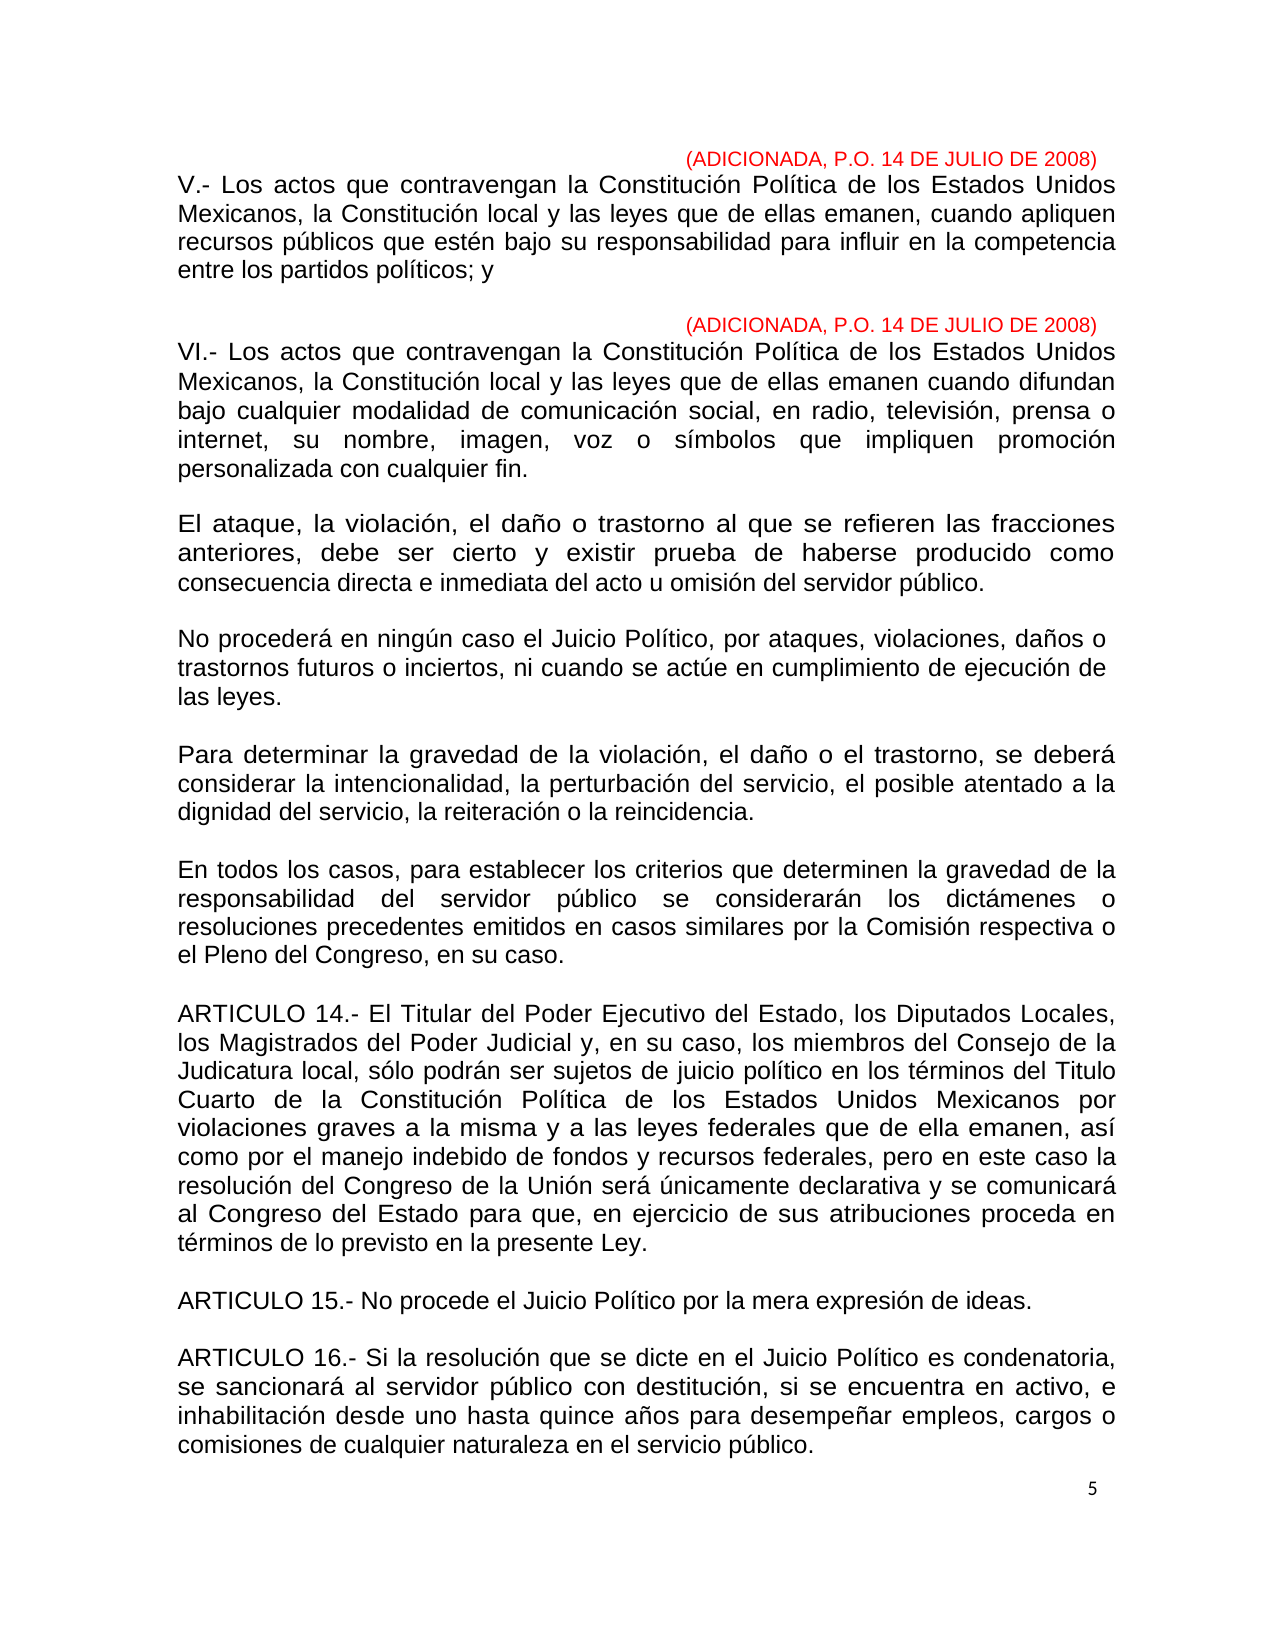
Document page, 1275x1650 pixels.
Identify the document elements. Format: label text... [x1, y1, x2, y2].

text ARTICULO 16.- Si la resolución que se dicte en el Juicio Político es condenatoria, se sancionará al servidor público con destitución, si se encuentra en activo, e inhabilitación desde uno hasta quince años para desempeñar empleos, cargos o comisiones de cualquier naturaleza en el servicio público. [177, 1343, 1117, 1459]
text VI.- Los actos que contravengan la Constitución Política de los Estados Unidos Mexicanos, la Constitución local y las leyes que de ellas emanen cuando difundan bajo cualquier modalidad de comunicación social, en radio, televisión, prensa o internet, su nombre, imagen, voz o símbolos que impliquen promoción personalizada con cualquier fin. [177, 337, 1118, 483]
text Para determinar la gravedad de la violación, el daño o el trastorno, se deberá considerar la intencionalidad, la perturbación del servicio, el posible atentado a la dignidad del servicio, la reiteración o la reincidencia. [177, 741, 1117, 826]
text No procederá en ningún caso el Juicio Político, por ataques, violaciones, daños o trastornos futuros o inciertos, ni cuando se actúe en cumplimiento de ejecución de las leyes. [177, 624, 1117, 711]
text ARTICULO 14.- El Titular del Poder Ejecutivo del Estado, los Diputados Locales, los Magistrados del Poder Judicial y, en su caso, los miembros del Consejo de la Judicatura local, sólo podrán ser sujetos de juicio político en los términos del Titulo Cuarto de la Constitución Política de los Estados Unidos Mexicanos por violaciones graves a la misma y a las leyes federales que de ella emanen, así como por el manejo indebido de fondos y recursos federales, pero en este caso la resolución del Congreso de la Unión será únicamente declarativa y se comunicará al Congreso del Estado para que, en ejercicio de sus atribuciones proceda en términos de lo previsto en la presente Ley. [177, 999, 1118, 1257]
text (ADICIONADA, P.O. 14 DE JULIO DE 2008) [686, 313, 1275, 337]
text (ADICIONADA, P.O. 14 DE JULIO DE 2008) [686, 147, 1275, 171]
text 5 [1087, 1476, 1275, 1500]
text El ataque, la violación, el daño o trastorno al que se refieren las fracciones anteriores, debe ser cierto y existir prueba de haberse producido como consecuencia directa e inmediata del acto u omisión del servidor público. [177, 509, 1117, 597]
text En todos los casos, para establecer los criterios que determinen la gravedad de la responsabilidad del servidor público se considerarán los dictámenes o resoluciones precedentes emitidos en casos similares por la Comisión respectiva o el Pleno del Congreso, en su caso. [177, 856, 1118, 969]
text ARTICULO 15.- No procede el Juicio Político por la mera expresión de ideas. [177, 1287, 1275, 1316]
text V.- Los actos que contravengan la Constitución Política de los Estados Unidos Mexicanos, la Constitución local y las leyes que de ellas emanen, cuando apliquen recursos públicos que estén bajo su responsabilidad para influir en la competencia entre los partidos políticos; y [177, 171, 1118, 284]
